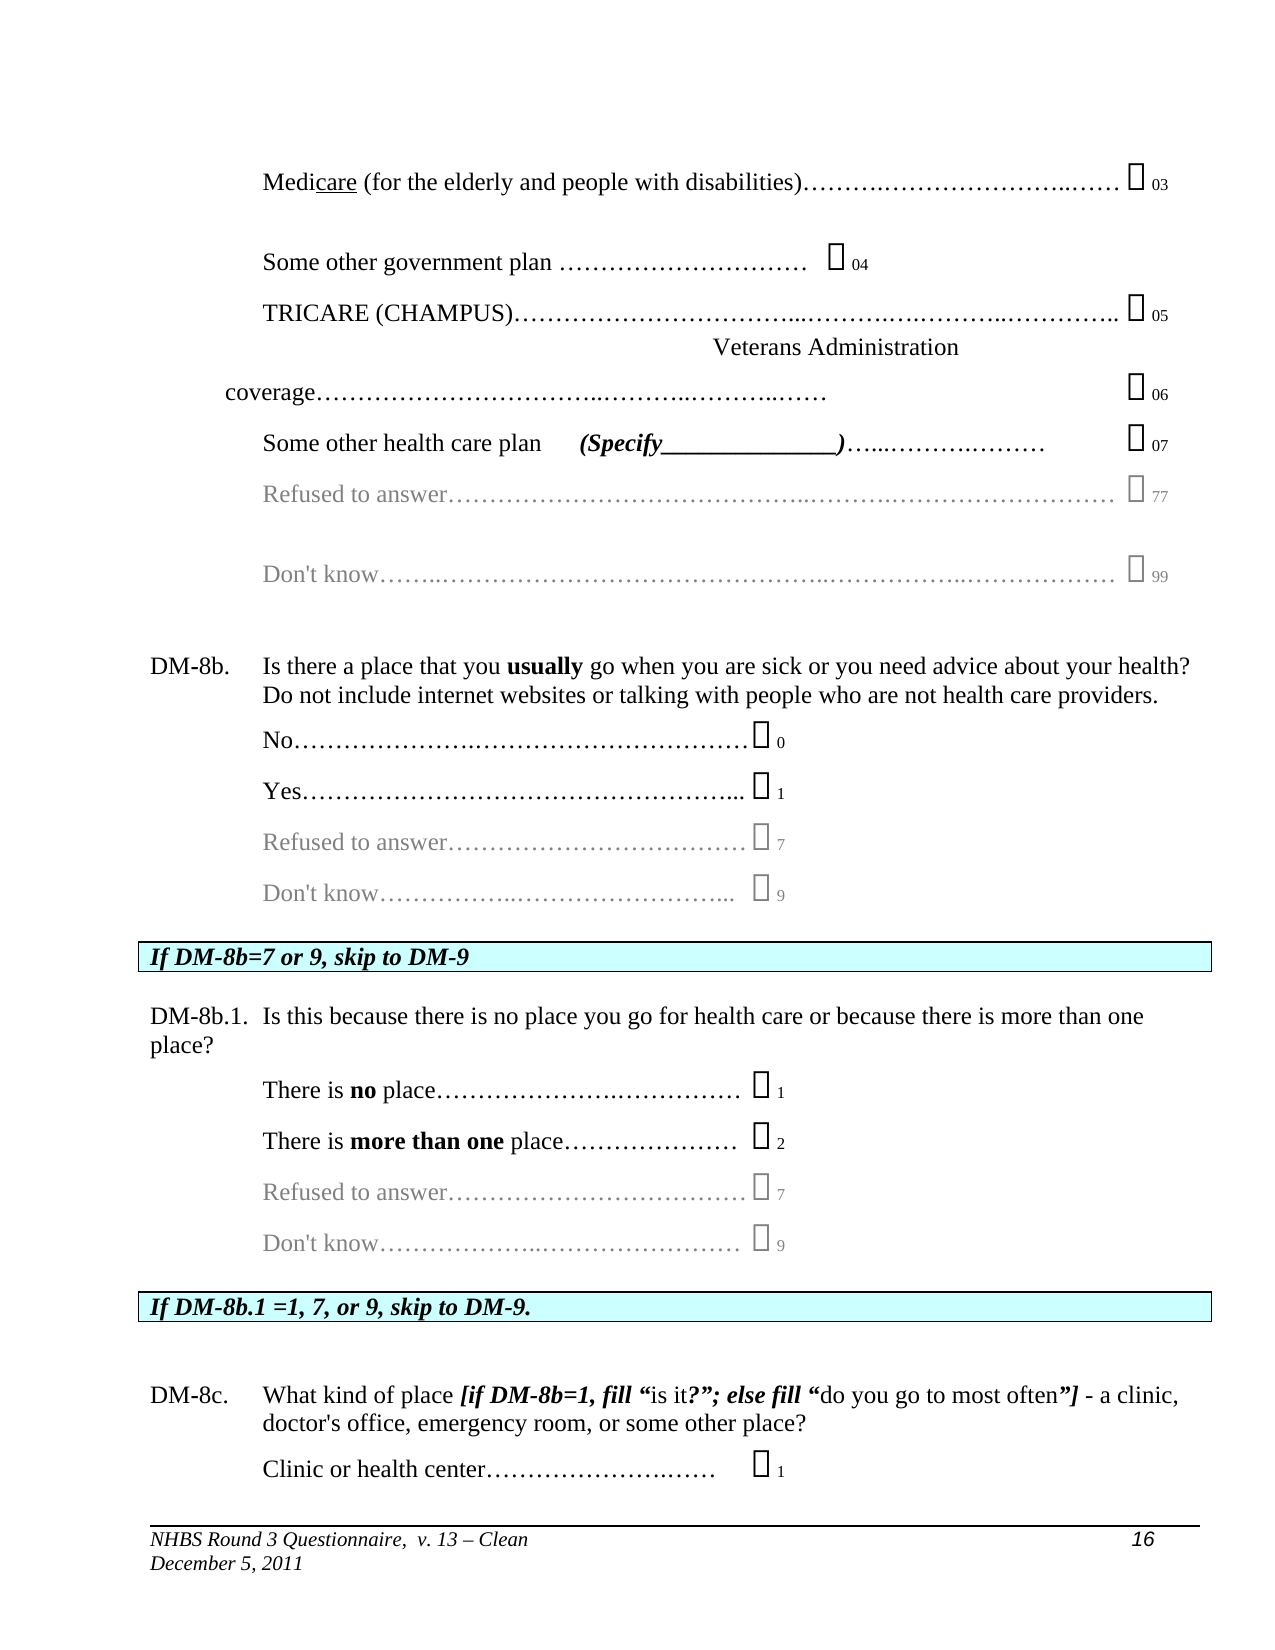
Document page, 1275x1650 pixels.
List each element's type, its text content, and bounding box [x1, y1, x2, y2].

text Yes……………………………………………...  1 Refused to answer………………………………  7 [225, 759, 1200, 862]
text Don't know……………..……………………...  9 [225, 862, 1200, 913]
text No………………….……………………………  0 [225, 708, 1200, 759]
text Some other health care plan (Specify______________)…...……….………  07 [225, 412, 1200, 463]
text Refused to answer……………………………………..……….………………………  77 [225, 463, 1200, 542]
text Clinic or health center………………….……  1 [262, 1437, 1200, 1488]
text TRICARE (CHAMPUS)……………………………...……….….………..…………..  05 Veterans Administration coverage……………………………..………..………..……  06 [225, 281, 1200, 412]
text Some other government plan …………………………  04 [225, 230, 1200, 281]
table_header If DM-8b=7 or 9, skip to DM-9 [139, 943, 1211, 971]
text There is no place………………….……………  1 [262, 1058, 1200, 1109]
text Refused to answer………………………………  7 [187, 1161, 1200, 1212]
text DM-8b. Is there a place that you usually go when you are sick or you need advice about your health? Do not include internet websites or talking with people who are not health care providers. [150, 651, 1200, 708]
text Medicare (for the elderly and people with disabilities)……….…………………..……  03 [225, 150, 1200, 230]
text Don't know………………..……………………  9 [187, 1212, 1200, 1263]
text DM-8c. What kind of place [if DM-8b=1, fill “is it?”; else fill “do you go to most often”] - a clinic, doctor's office, emergency room, or some other place? [150, 1380, 1200, 1437]
text There is more than one place…………………  2 [262, 1109, 1200, 1161]
table_header If DM-8b.1 =1, 7, or 9, skip to DM-9. [139, 1293, 1211, 1321]
text Don't know……..………………………………………..……………..………………  99 [225, 542, 1200, 622]
text DM-8b.1. Is this because there is no place you go for health care or because there is more than one place? [150, 1001, 1200, 1058]
